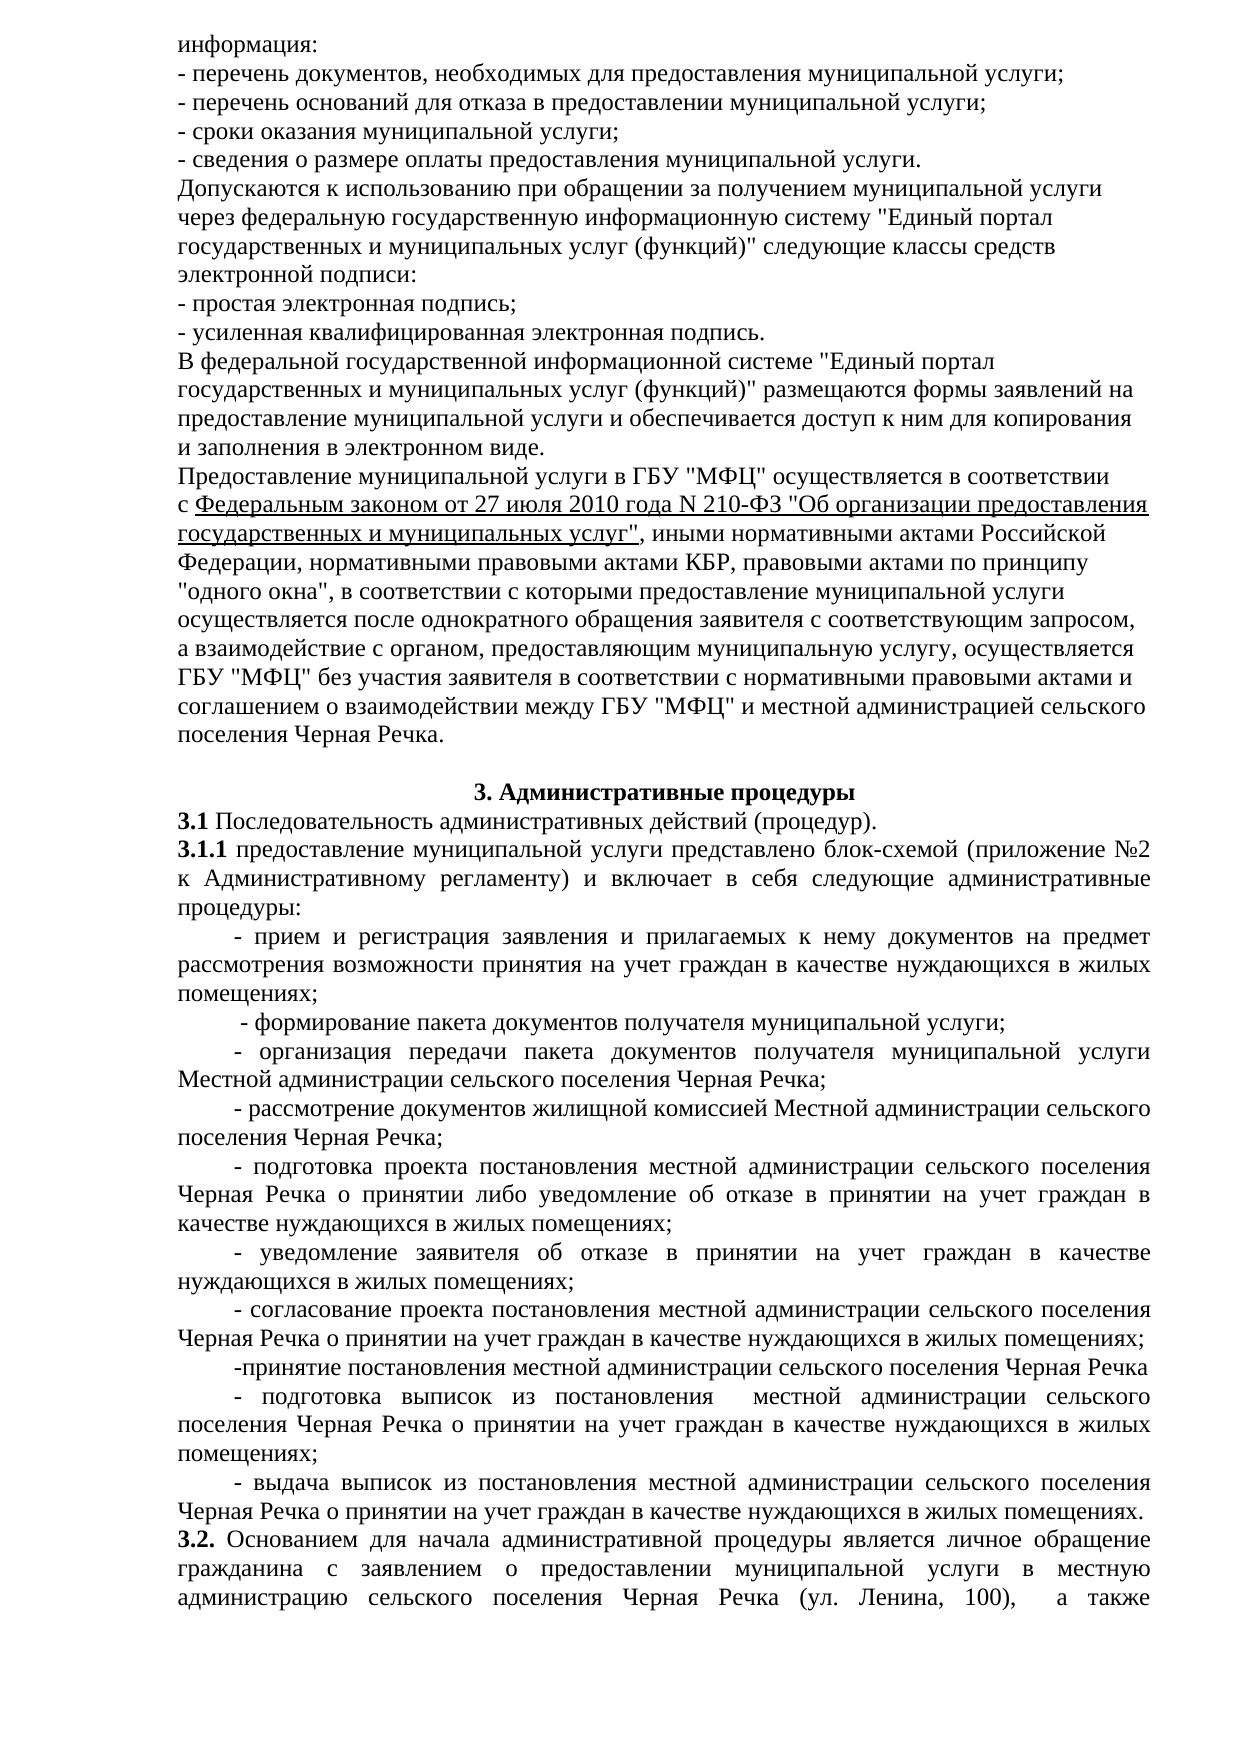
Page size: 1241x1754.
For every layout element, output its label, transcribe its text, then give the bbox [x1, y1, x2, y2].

text 3.1 Последовательность административных действий (процедур). [177, 806, 1152, 834]
text 3.1.1 предоставление муниципальной услуги представлено блок-схемой (приложение №2 к Административному регламенту) и включает в себя следующие административные процедуры: [177, 834, 1152, 921]
text - согласование проекта постановления местной администрации сельского поселения Черная Речка о принятии на учет граждан в качестве нуждающихся в жилых помещениях; [177, 1294, 1152, 1352]
text - подготовка выписок из постановления местной администрации сельского поселения Черная Речка о принятии на учет граждан в качестве нуждающихся в жилых помещениях; [177, 1381, 1152, 1467]
text -принятие постановления местной администрации сельского поселения Черная Речка [177, 1352, 1152, 1381]
text - рассмотрение документов жилищной комиссией Местной администрации сельского поселения Черная Речка; [177, 1093, 1152, 1151]
text - организация передачи пакета документов получателя муниципальной услуги Местной администрации сельского поселения Черная Речка; [177, 1036, 1152, 1093]
text - выдача выписок из постановления местной администрации сельского поселения Черная Речка о принятии на учет граждан в качестве нуждающихся в жилых помещениях. [177, 1467, 1152, 1524]
text - уведомление заявителя об отказе в принятии на учет граждан в качестве нуждающихся в жилых помещениях; [177, 1237, 1152, 1294]
text - подготовка проекта постановления местной администрации сельского поселения Черная Речка о принятии либо уведомление об отказе в принятии на учет граждан в качестве нуждающихся в жилых помещениях; [177, 1151, 1152, 1237]
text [177, 1524, 1152, 1611]
text - прием и регистрация заявления и прилагаемых к нему документов на предмет рассмотрения возможности принятия на учет граждан в качестве нуждающихся в жилых помещениях; [177, 921, 1152, 1007]
text 3. Административные процедуры [177, 777, 1152, 806]
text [177, 29, 1152, 748]
text - формирование пакета документов получателя муниципальной услуги; [177, 1007, 1152, 1036]
